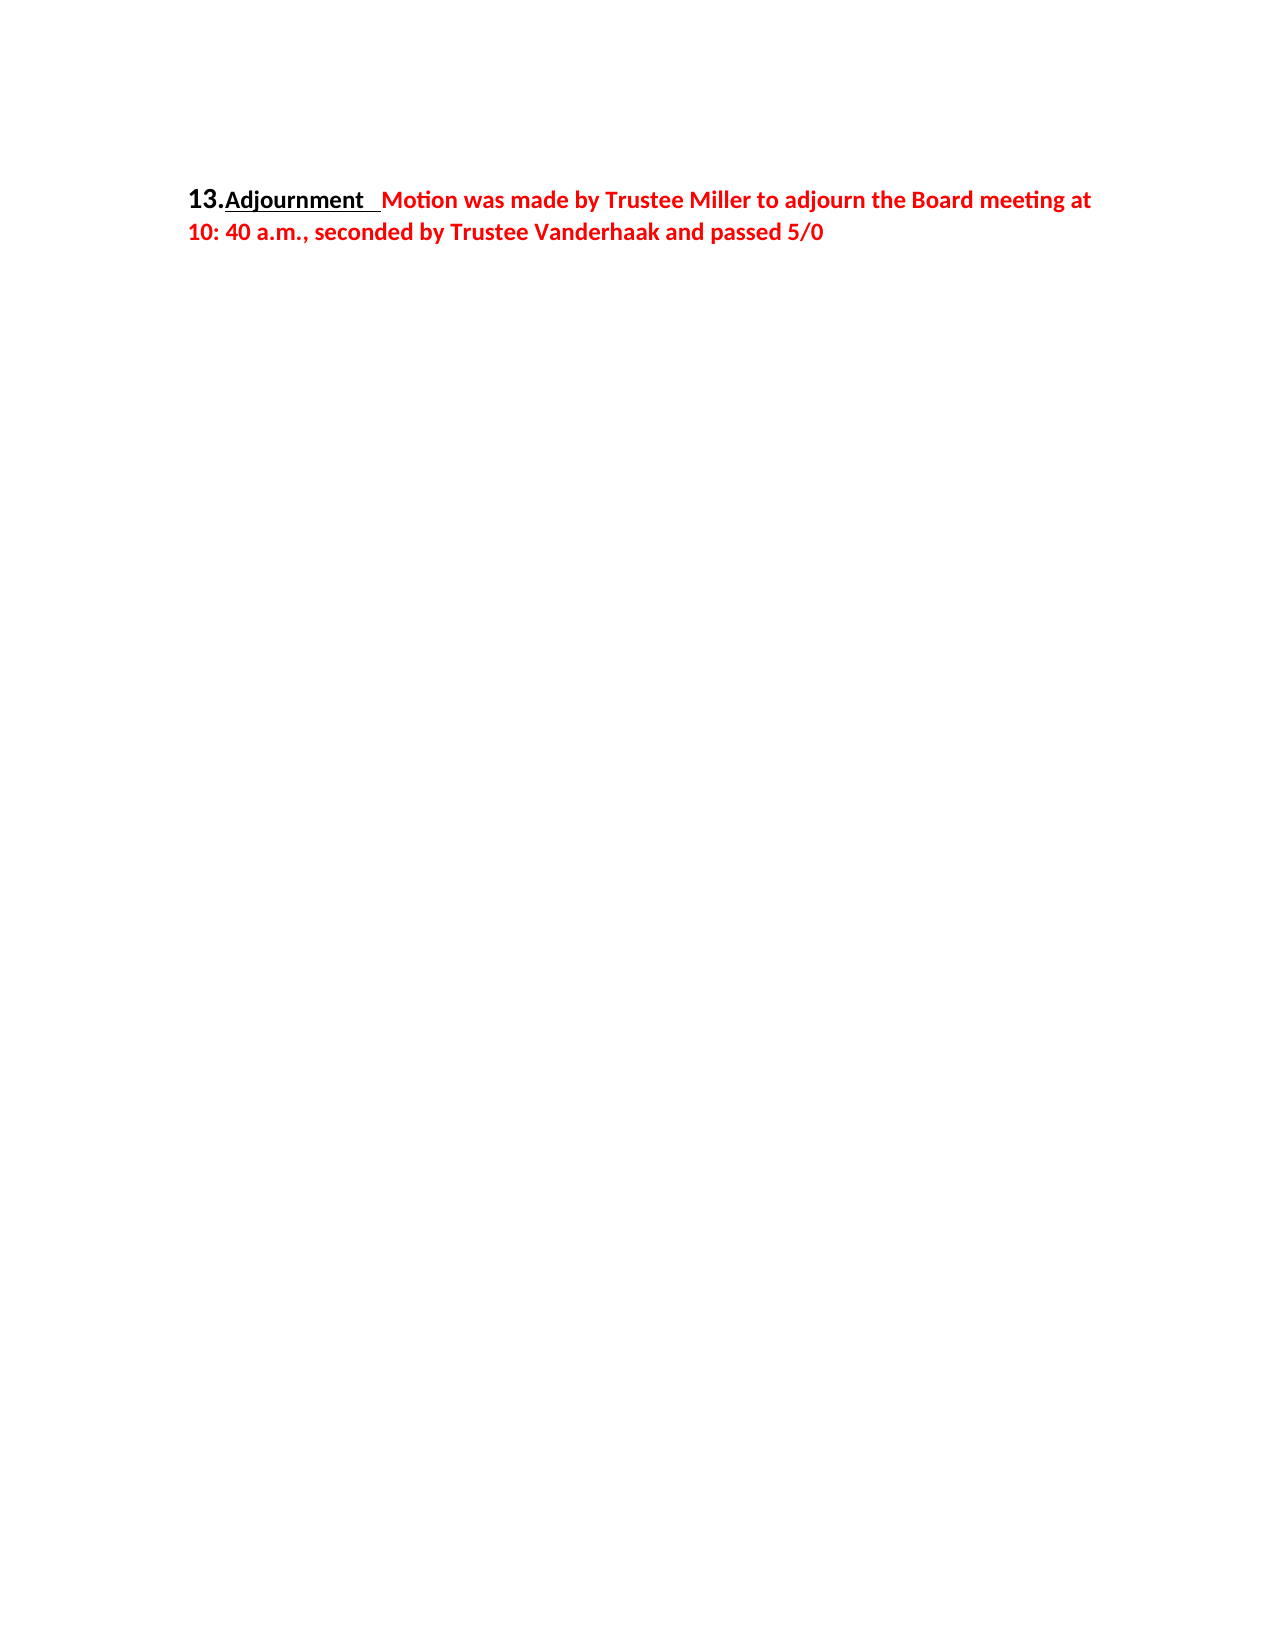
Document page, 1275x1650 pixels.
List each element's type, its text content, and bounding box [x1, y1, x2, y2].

text 10: 40 a.m., seconded by Trustee Vanderhaak and passed 5/0 [187, 216, 1125, 247]
list Adjournment Motion was made by Trustee Miller to adjourn the Board meeting at [187, 181, 1125, 216]
